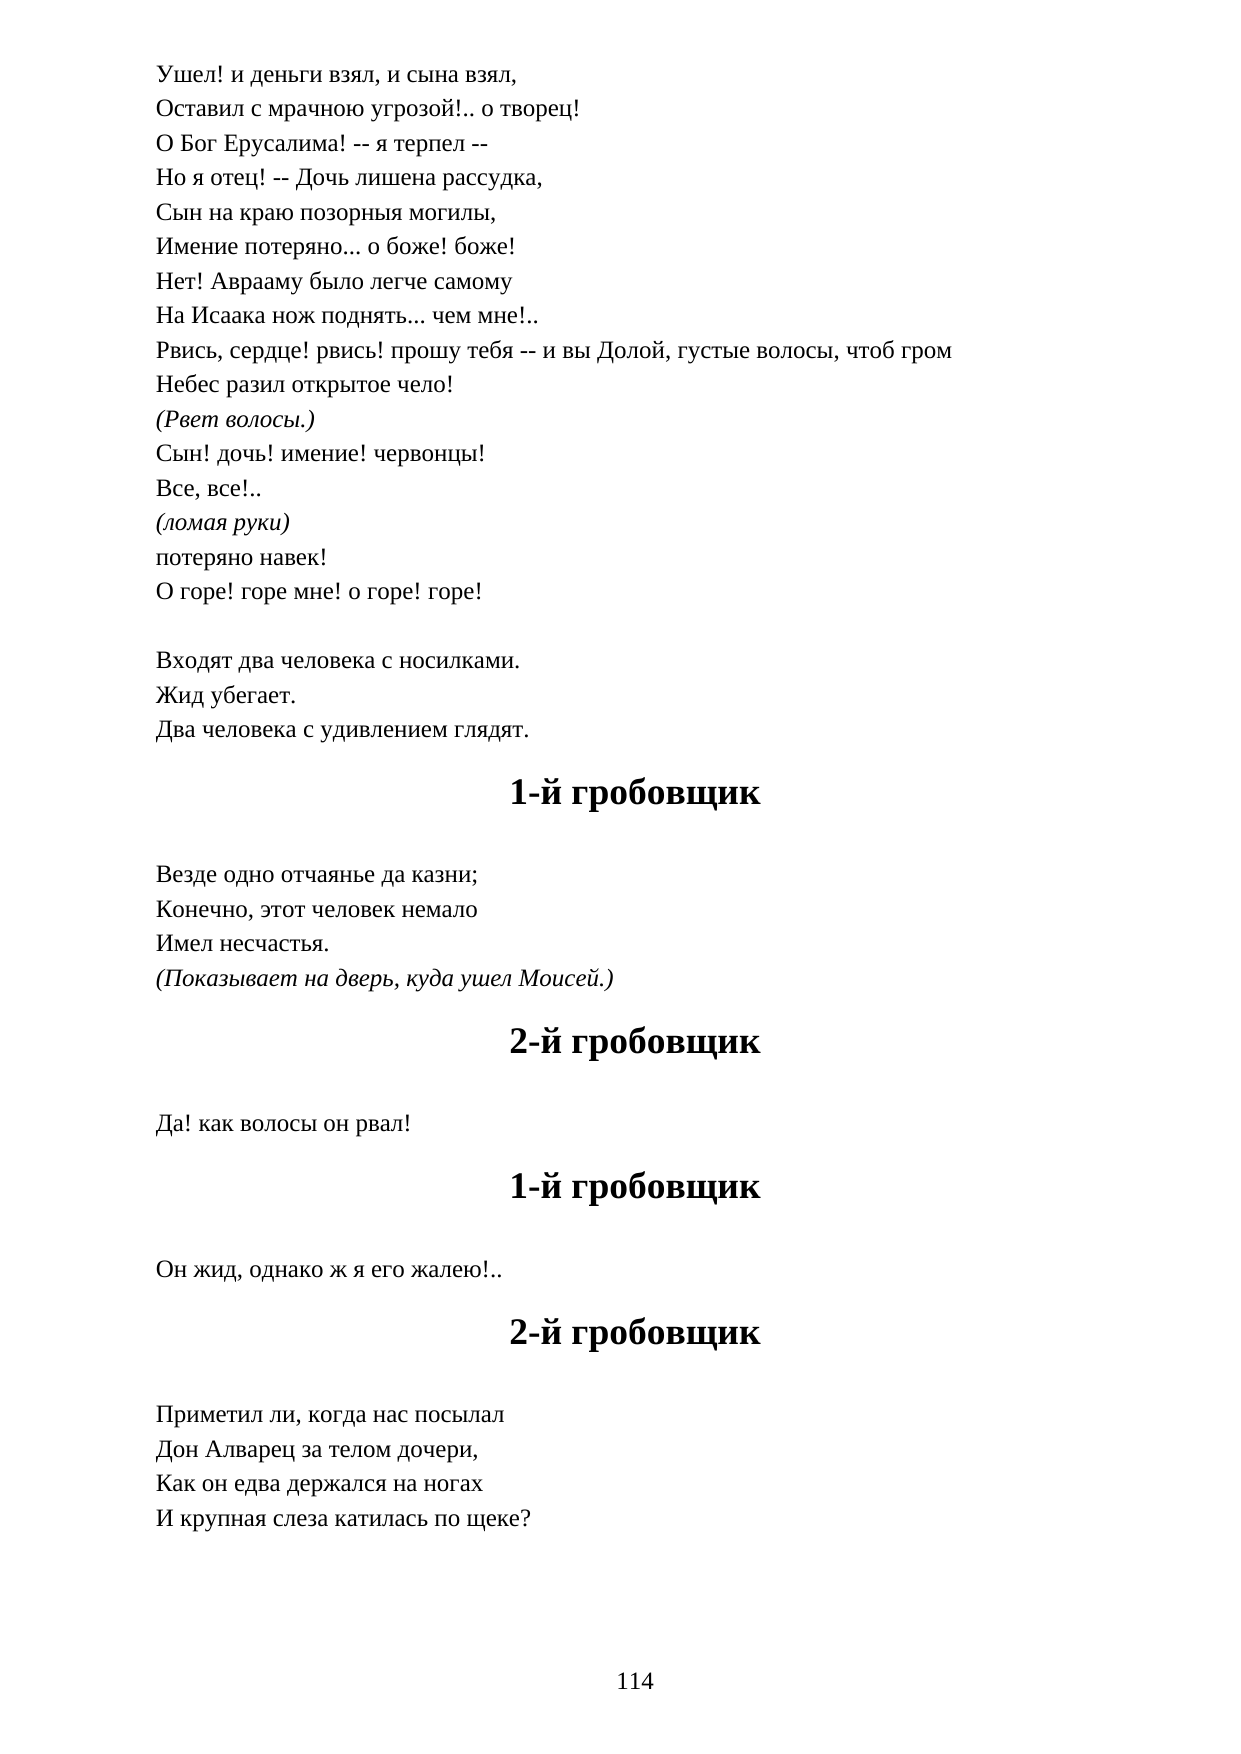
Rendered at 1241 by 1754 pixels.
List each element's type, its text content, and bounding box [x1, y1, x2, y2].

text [118, 59, 1152, 743]
text Везде одно отчаянье да казни; Конечно, этот человек немало Имел несчастья. (Показывает на дверь, куда ушел Моисей.) [118, 825, 1152, 992]
text Он жид, однако ж я его жалею!.. [118, 1219, 1152, 1283]
text Приметил ли, когда нас посылал Дон Алварец за телом дочери, Как он едва держался на ногах И крупная слеза катилась по щеке? [118, 1365, 1152, 1531]
subtitle 2-й гробовщик [118, 1018, 1152, 1061]
subtitle 1-й гробовщик [118, 769, 1152, 813]
subtitle 1-й гробовщик [118, 1164, 1152, 1207]
text Да! как волосы он рвал! [118, 1074, 1152, 1137]
subtitle 2-й гробовщик [118, 1309, 1152, 1352]
